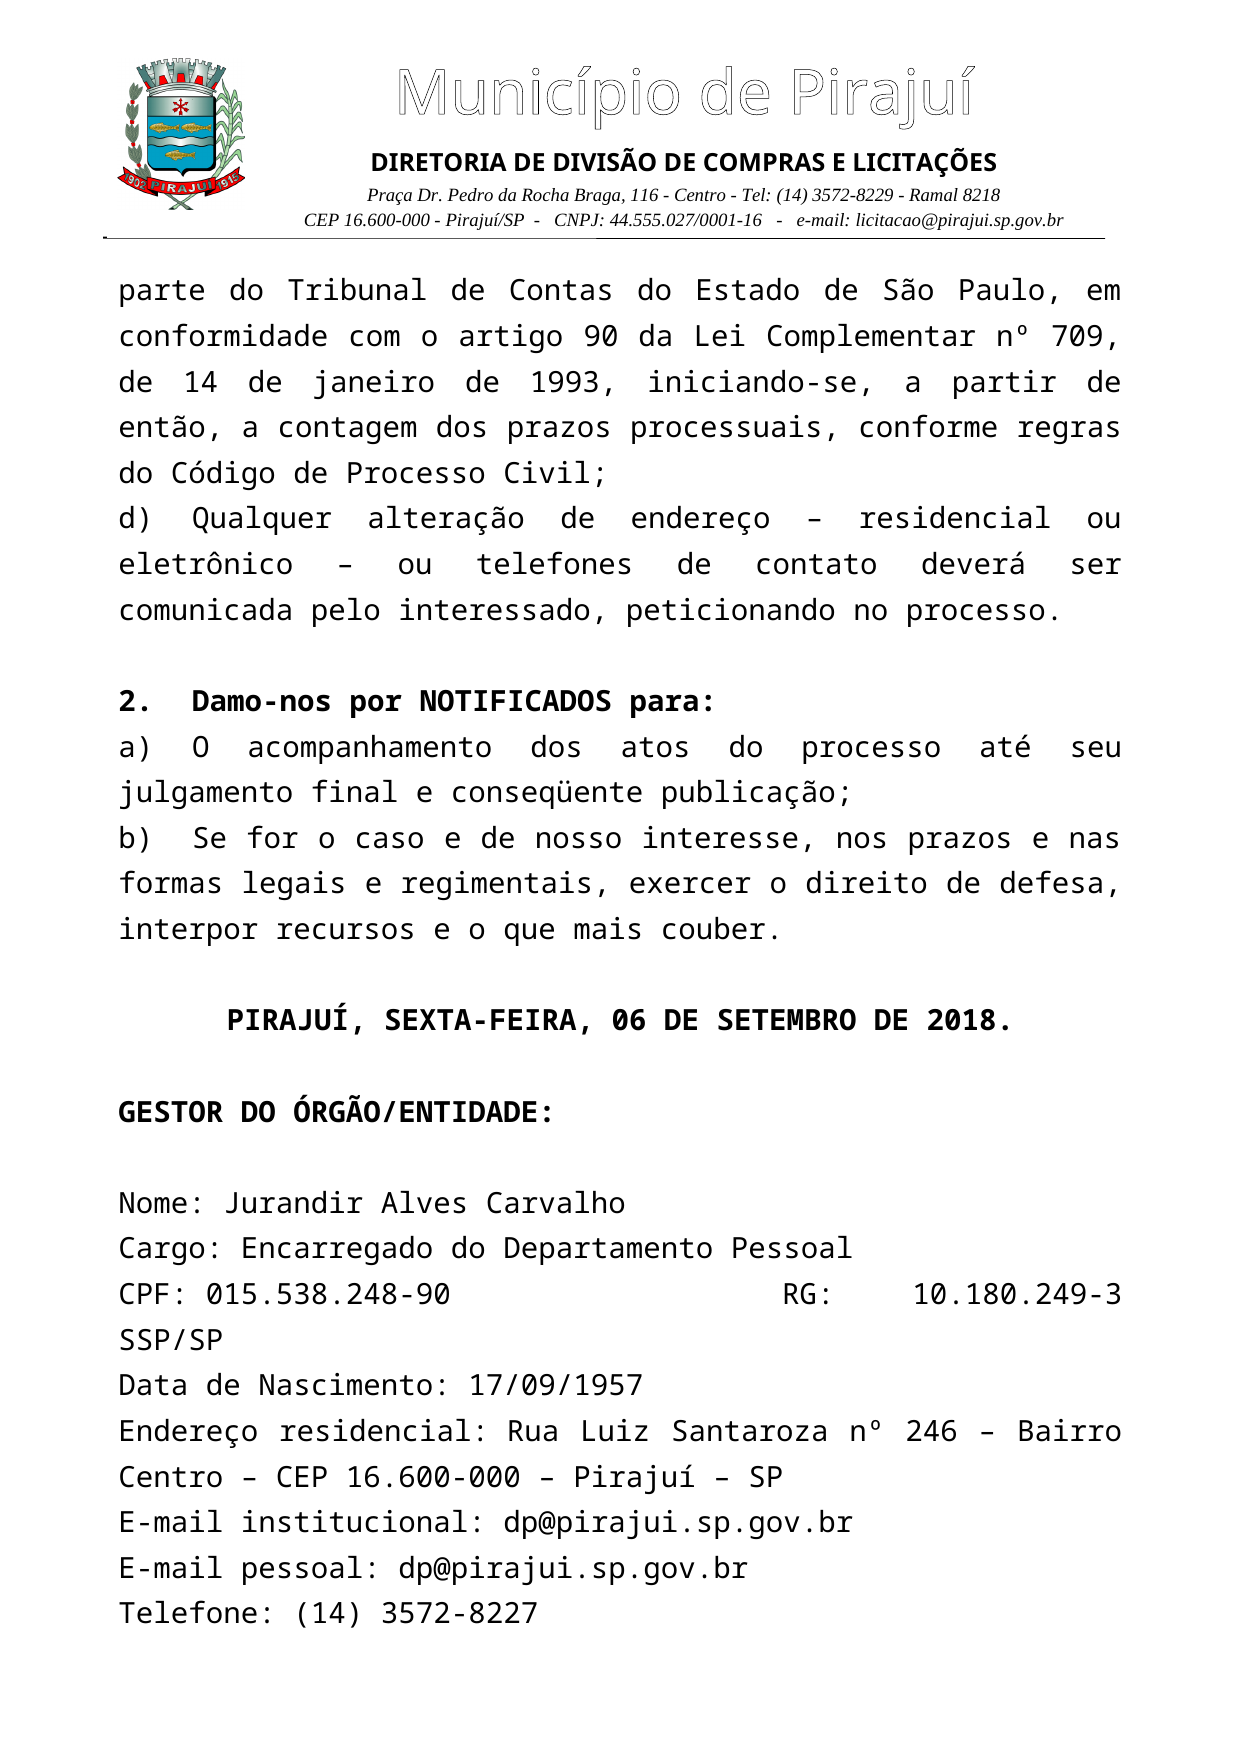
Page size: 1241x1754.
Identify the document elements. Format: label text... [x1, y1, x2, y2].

text Cargo: Encarregado do Departamento Pessoal [118, 1228, 1122, 1267]
text E-mail institucional: dp@pirajui.sp.gov.br [118, 1502, 1122, 1541]
text Data de Nascimento: 17/09/1957 [118, 1365, 1122, 1404]
text a) O acompanhamento dos atos do processo até seu julgamento final e conseqüente publicação; [118, 726, 1122, 811]
text Telefone: (14) 3572-8227 [118, 1593, 1122, 1632]
text 2. Damo-nos por NOTIFICADOS para: [118, 680, 1122, 720]
text Nome: Jurandir Alves Carvalho [118, 1182, 1122, 1222]
text E-mail pessoal: dp@pirajui.sp.gov.br [118, 1547, 1122, 1587]
picture [117, 58, 245, 210]
text Endereço residencial: Rua Luiz Santaroza nº 246 – Bairro Centro – CEP 16.600-000 – Pirajuí – SP [118, 1410, 1122, 1496]
text PIRAJUÍ, SEXTA-FEIRA, 06 DE SETEMBRO DE 2018. [118, 1000, 1122, 1039]
text b) Se for o caso e de nosso interesse, nos prazos e nas formas legais e regimentais, exercer o direito de defesa, interpor recursos e o que mais couber. [118, 817, 1122, 948]
text CPF: 015.538.248-90 RG: 10.180.249-3 SSP/SP [118, 1273, 1122, 1359]
text GESTOR DO ÓRGÃO/ENTIDADE: [118, 1091, 1122, 1131]
text d) Qualquer alteração de endereço – residencial ou eletrônico – ou telefones de contato deverá ser comunicada pelo interessado, peticionando no processo. [118, 498, 1122, 629]
